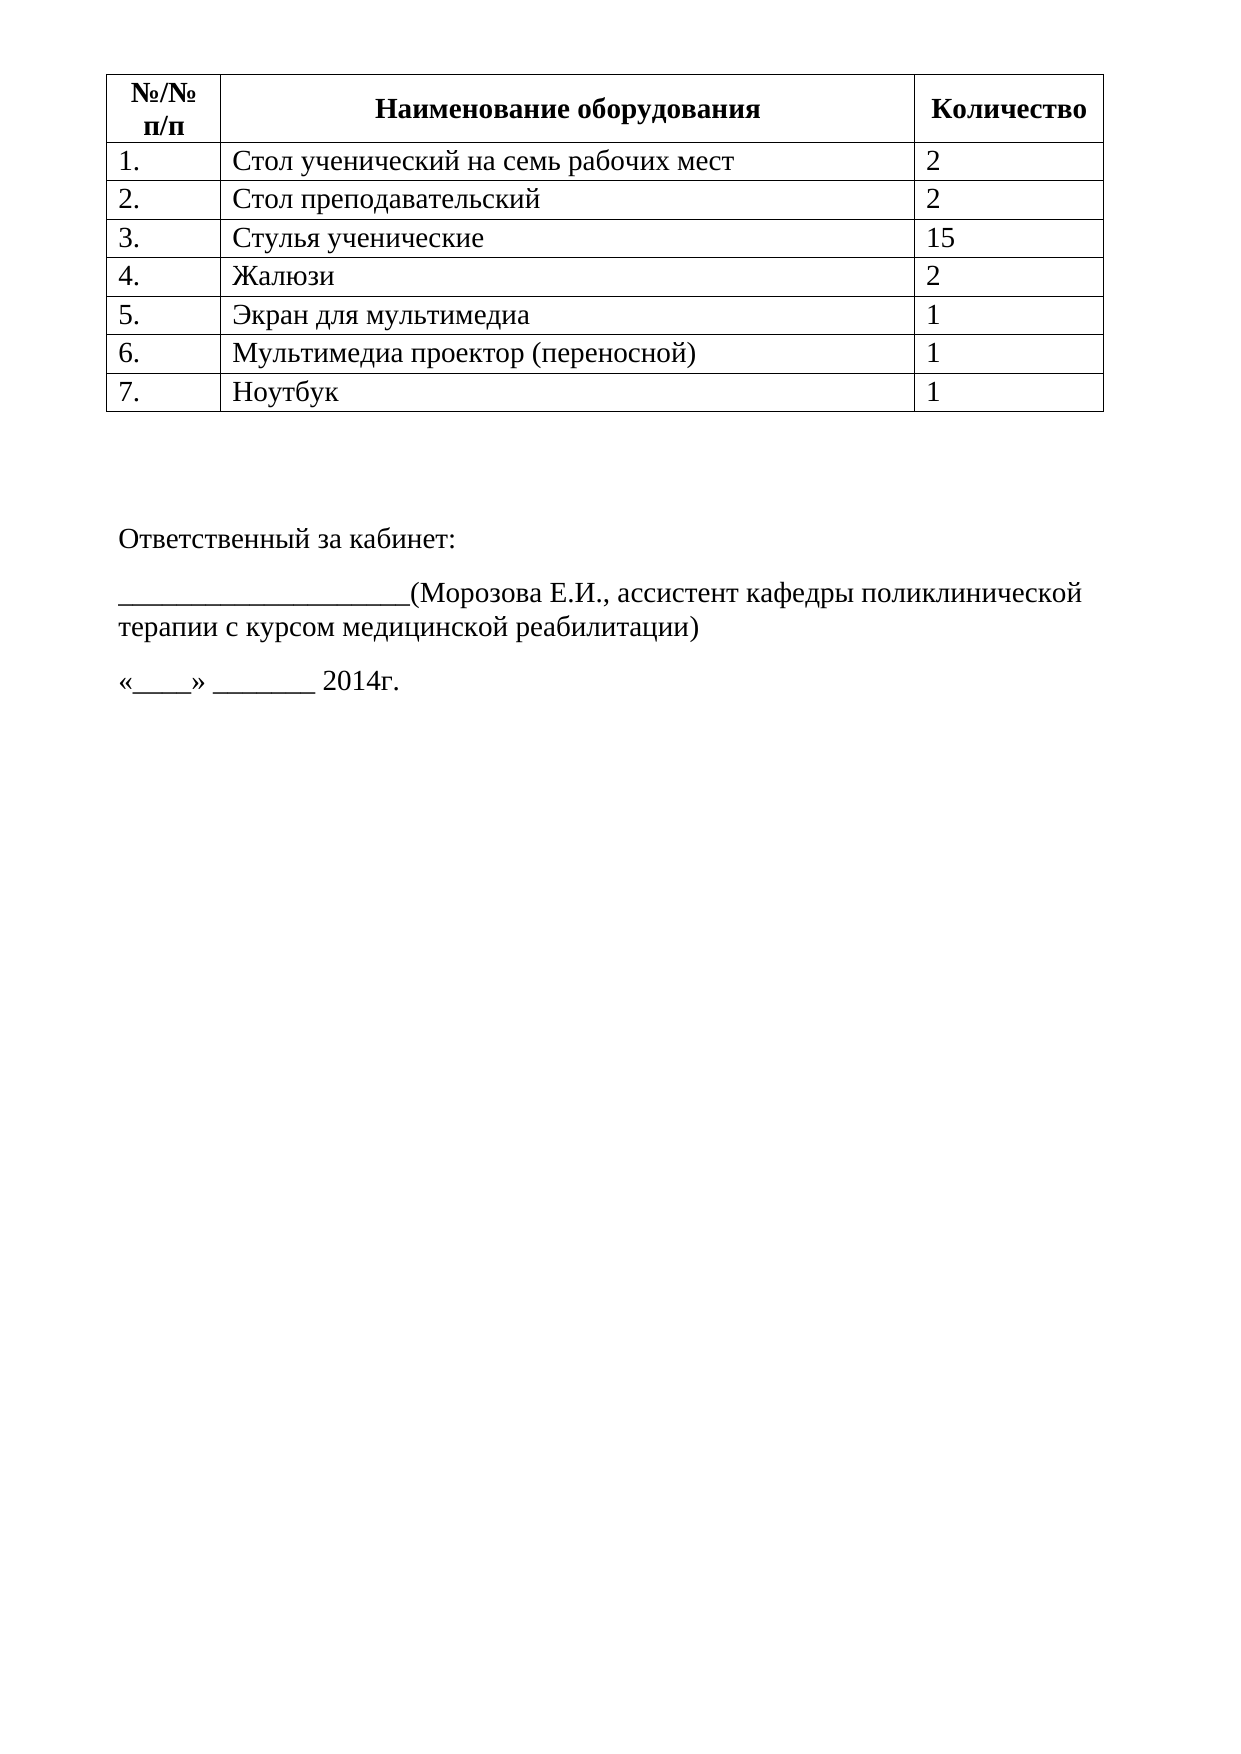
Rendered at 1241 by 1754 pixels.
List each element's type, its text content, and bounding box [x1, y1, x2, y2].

table_cell 1 [915, 297, 1103, 334]
table_cell 2. [107, 181, 220, 219]
table_cell 3. [107, 220, 220, 257]
table_header Количество [915, 75, 1103, 142]
table_cell 1 [915, 335, 1103, 373]
table_cell 2 [915, 143, 1103, 180]
table_cell 1 [915, 374, 1103, 411]
table_header Наименование оборудования [221, 75, 914, 142]
table_cell 2 [915, 258, 1103, 296]
table_cell Стол ученический на семь рабочих мест [221, 143, 914, 180]
table_cell 7. [107, 374, 220, 411]
table_cell 1. [107, 143, 220, 180]
table_cell 5. [107, 297, 220, 334]
table_cell Стол преподавательский [221, 181, 914, 219]
text ____________________(Морозова Е.И., ассистент кафедры поликлинической терапии с курсом медицинской реабилитации) [118, 575, 1122, 642]
table_header №/№ п/п [107, 75, 220, 142]
table_cell Жалюзи [221, 258, 914, 296]
table_cell 15 [915, 220, 1103, 257]
table_cell 6. [107, 335, 220, 373]
table_cell Стулья ученические [221, 220, 914, 257]
table_cell Ноутбук [221, 374, 914, 411]
table_cell 4. [107, 258, 220, 296]
table_cell Мультимедиа проектор (переносной) [221, 335, 914, 373]
table_cell 2 [915, 181, 1103, 219]
text «____» _______ 2014г. [118, 663, 1122, 697]
table_cell Экран для мультимедиа [221, 297, 914, 334]
text Ответственный за кабинет: [118, 521, 1122, 554]
